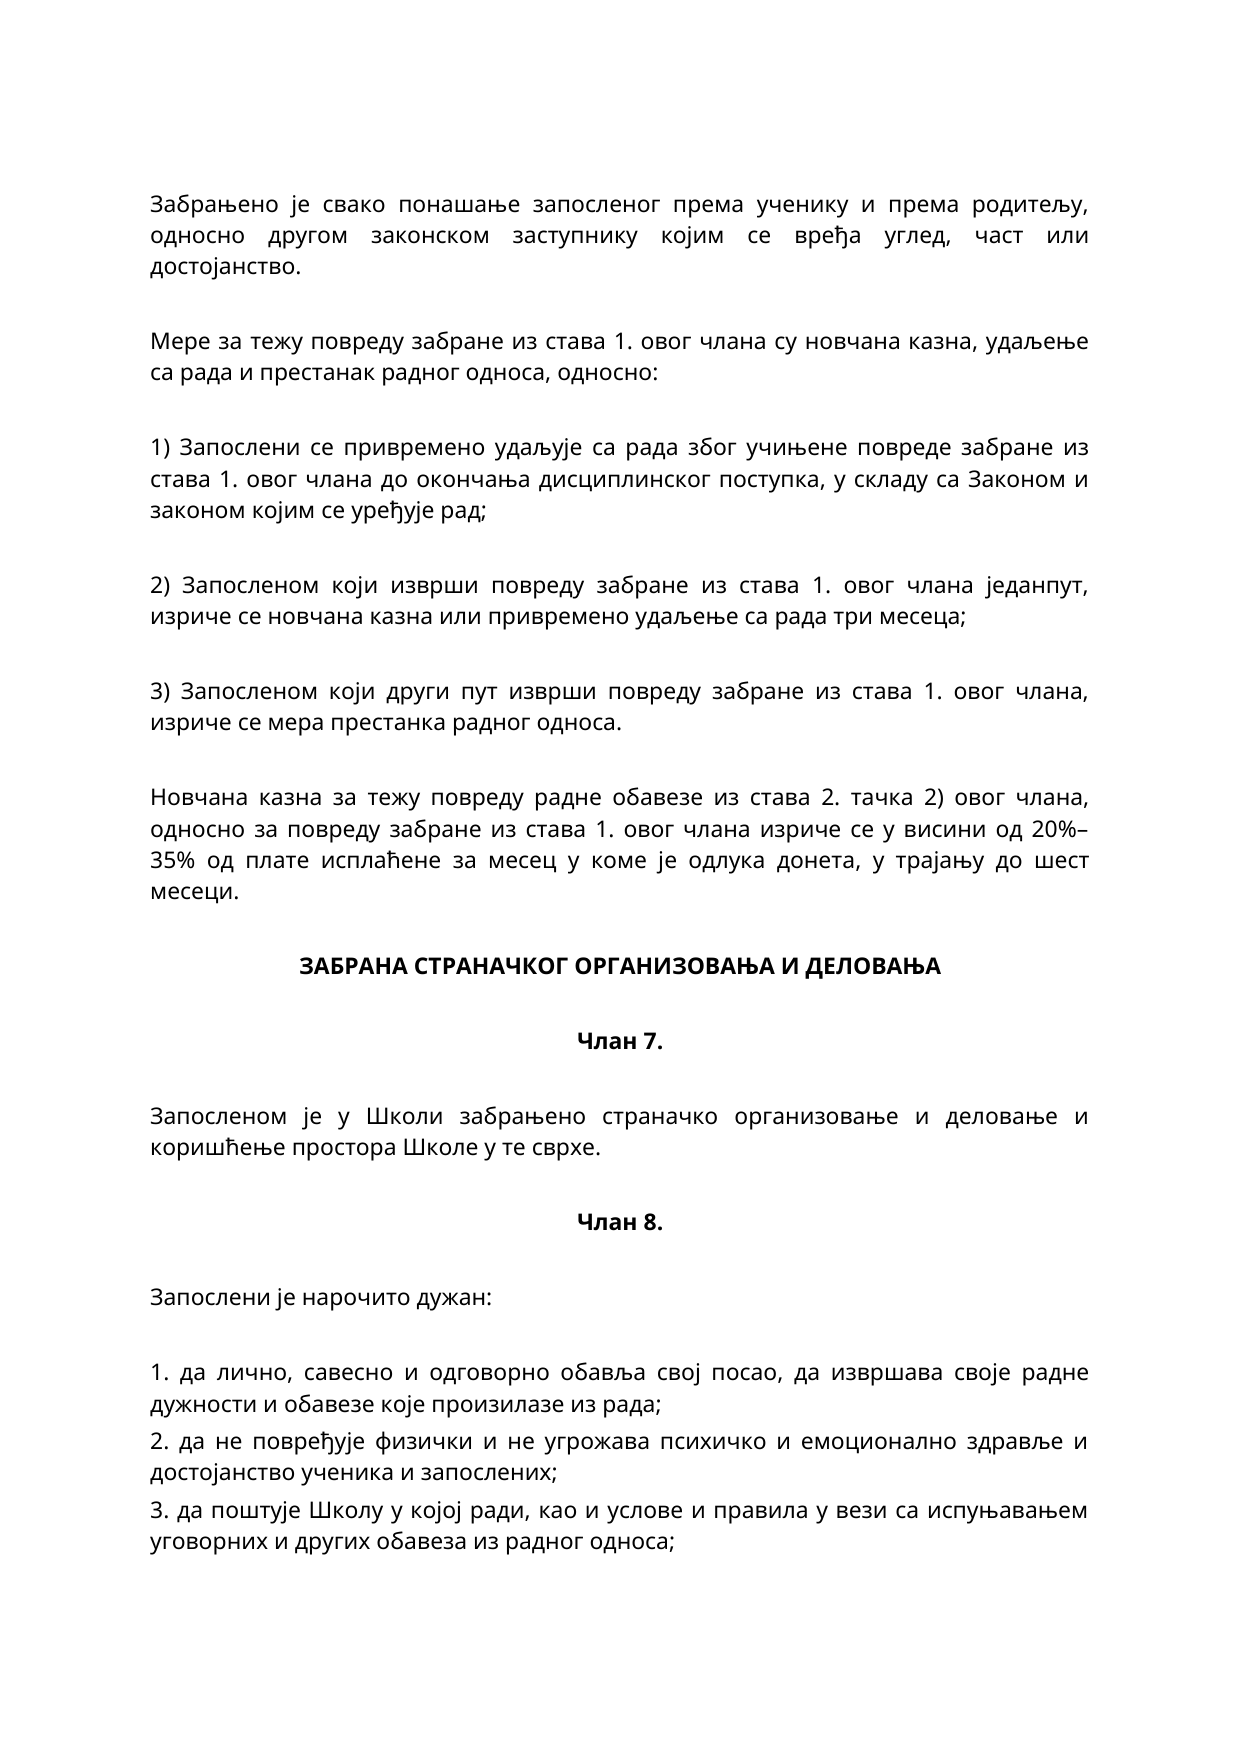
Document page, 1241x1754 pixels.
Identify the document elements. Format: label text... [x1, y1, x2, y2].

text Новчана казна за тежу повреду радне обавезе из става 2. тачка 2) овог члана, односно за повреду забране из става 1. овог члана изриче се у висини од 20%–35% од плате исплаћене за месец у коме је одлука донета, у трајању до шест месеци. [150, 781, 1090, 906]
text 3. да поштује Школу у којој ради, као и услове и правила у вези са испуњавањем уговорних и других обавеза из радног односа; [150, 1494, 1090, 1556]
text Забрањено је свако понашање запосленог према ученику и према родитељу, односно другом законском заступнику којим се вређа углед, част или достојанство. [150, 187, 1090, 281]
text Члан 7. [150, 1025, 1090, 1056]
text Члан 8. [150, 1206, 1090, 1237]
text Мере за тежу повреду забране из става 1. овог члана су новчана казна, удаљење са рада и престанак радног односа, односно: [150, 325, 1090, 387]
text 3) Запосленом који други пут изврши повреду забране из става 1. овог члана, изриче се мера престанка радног односа. [150, 675, 1090, 737]
text 2. да не повређује физички и не угрожава психичко и емоционално здравље и достојанство ученика и запослених; [150, 1425, 1090, 1487]
text ЗАБРАНА СТРАНАЧКОГ ОРГАНИЗОВАЊА И ДЕЛОВАЊА [150, 950, 1090, 981]
text 2) Запосленом који изврши повреду забране из става 1. овог члана једанпут, изриче се новчана казна или привремено удаљење са рада три месеца; [150, 569, 1090, 631]
text Запосленом је у Школи забрањено страначко организовање и деловање и коришћење простора Школе у те сврхе. [150, 1100, 1090, 1162]
text Запослени је нарочито дужан: [150, 1281, 1090, 1312]
text 1. да лично, савесно и одговорно обавља свој посао, да извршава своје радне дужности и обавезе које произилазе из рада; [150, 1356, 1090, 1419]
